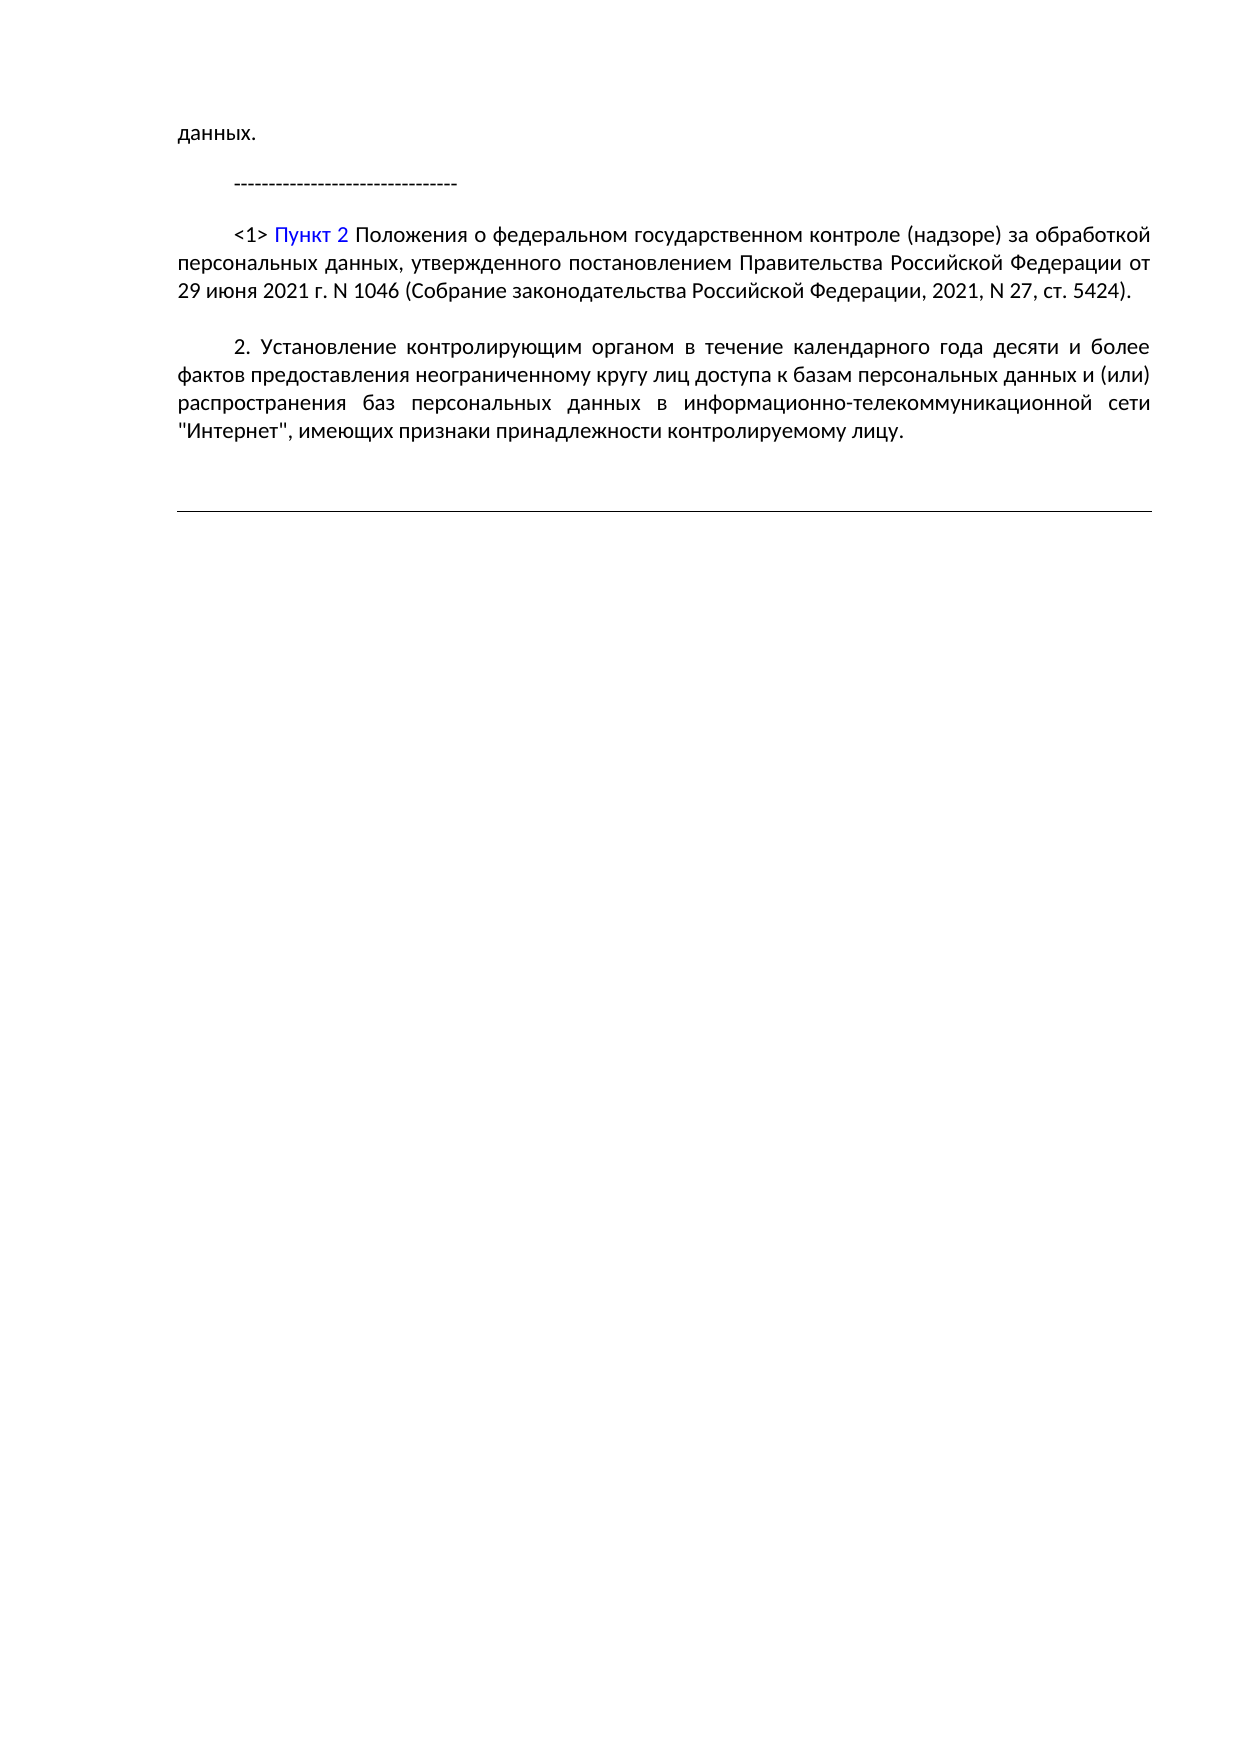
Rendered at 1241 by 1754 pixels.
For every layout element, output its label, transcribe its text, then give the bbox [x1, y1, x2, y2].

text -------------------------------- [177, 169, 1152, 197]
text <1> Пункт 2 Положения о федеральном государственном контроле (надзоре) за обработкой персональных данных, утвержденного постановлением Правительства Российской Федерации от 29 июня 2021 г. N 1046 (Собрание законодательства Российской Федерации, 2021, N 27, ст. 5424). [177, 220, 1152, 304]
text 2. Установление контролирующим органом в течение календарного года десяти и более фактов предоставления неограниченному кругу лиц доступа к базам персональных данных и (или) распространения баз персональных данных в информационно-телекоммуникационной сети "Интернет", имеющих признаки принадлежности контролируемому лицу. [177, 332, 1152, 444]
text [177, 118, 1152, 146]
